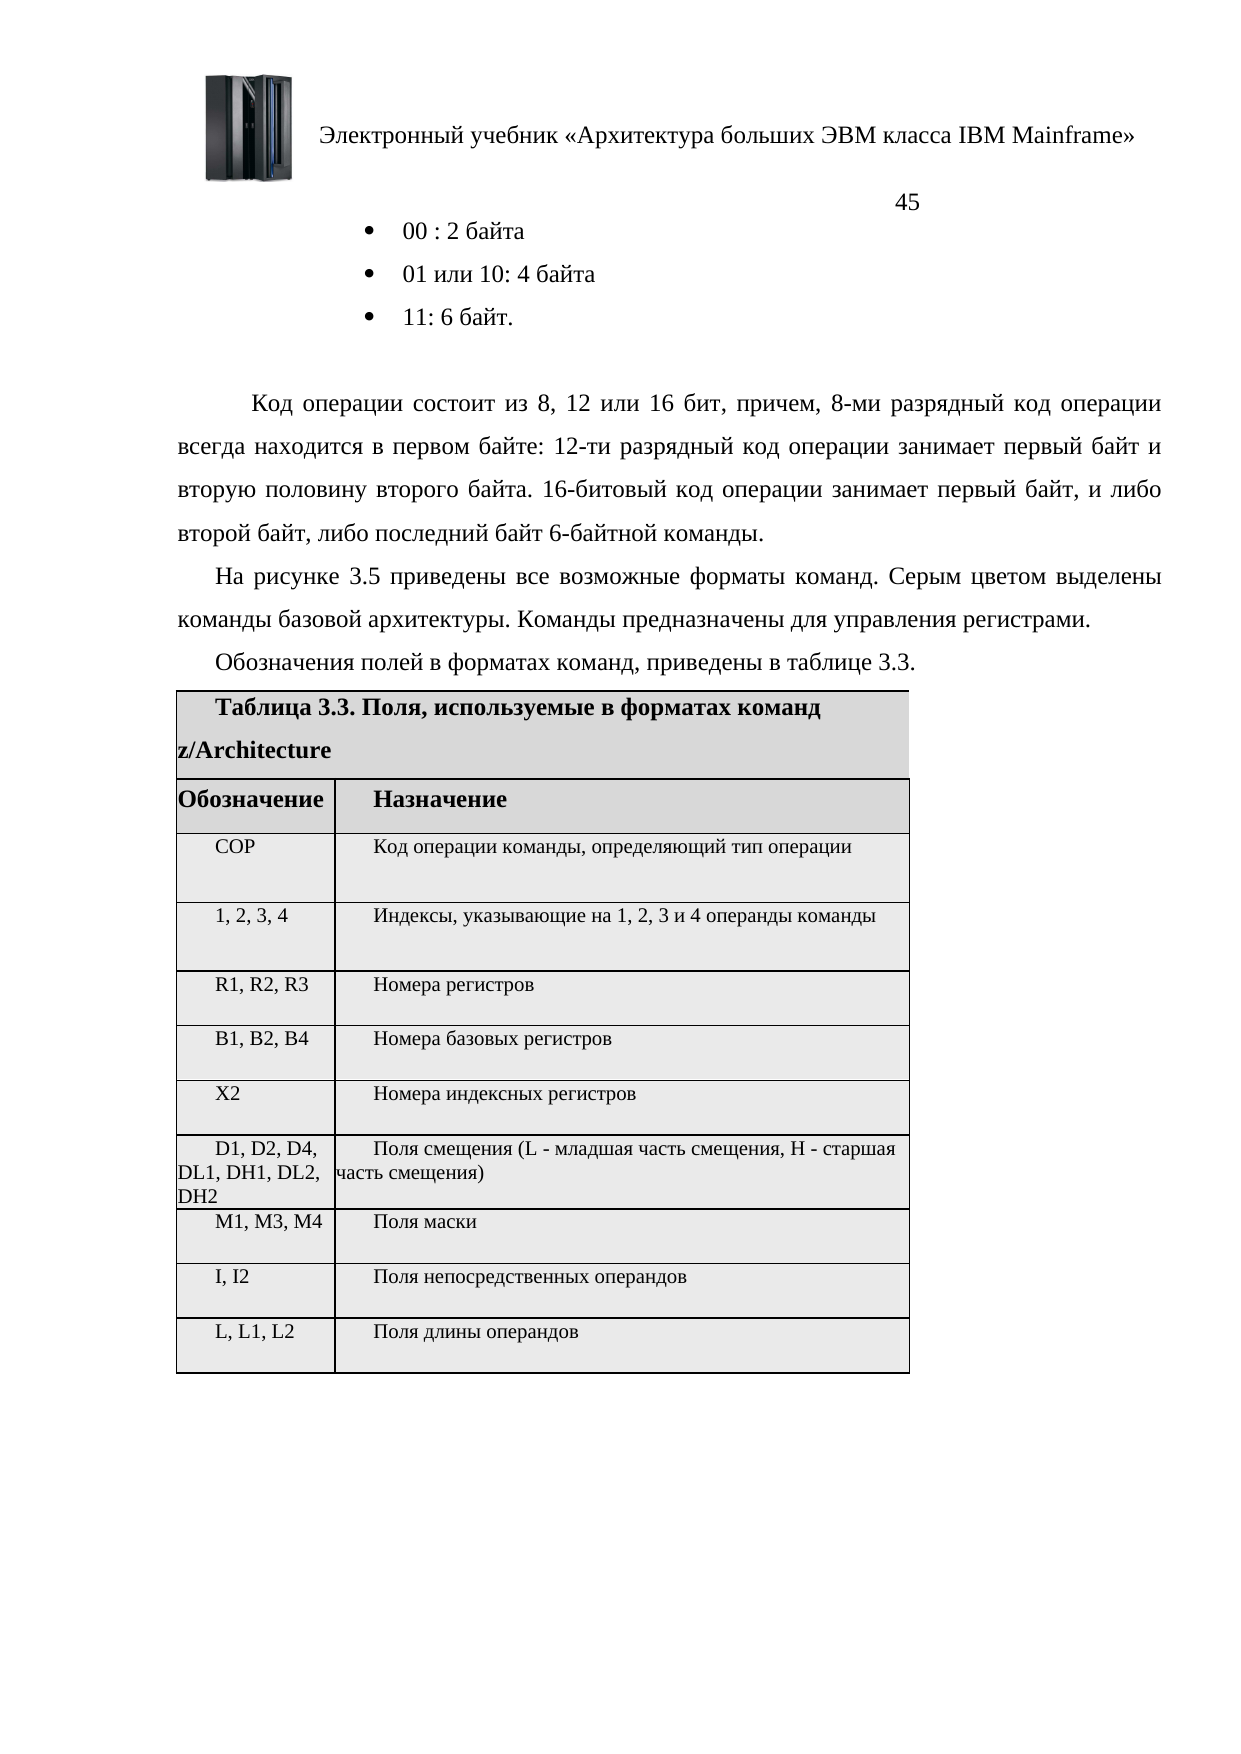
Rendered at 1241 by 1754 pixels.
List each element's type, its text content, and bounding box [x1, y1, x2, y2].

table_header Таблица 3.3. Поля, используемые в форматах команд z/Architecture [177, 692, 909, 778]
table_cell Номера индексных регистров [336, 1081, 909, 1134]
list 11: 6 байт. [365, 302, 1162, 331]
table_cell I, I2 [177, 1264, 334, 1317]
table_cell R1, R2, R3 [177, 972, 334, 1025]
table_cell Обозначение [177, 780, 334, 833]
list 00 : 2 байта [365, 216, 1162, 244]
list 01 или 10: 4 байта [365, 259, 1162, 288]
table_cell COP [177, 834, 334, 901]
table_cell M1, M3, M4 [177, 1210, 334, 1263]
table_cell Номера регистров [336, 972, 909, 1025]
table_cell B1, B2, B4 [177, 1026, 334, 1079]
table_cell Поля непосредственных операндов [336, 1264, 909, 1317]
table_cell D1, D2, D4, DL1, DH1, DL2, DH2 [177, 1136, 334, 1208]
table_cell Код операции команды, определяющий тип операции [336, 834, 909, 901]
table_cell Поля маски [336, 1210, 909, 1263]
table_cell Номера базовых регистров [336, 1026, 909, 1079]
text На рисунке 3.5 приведены все возможные форматы команд. Серым цветом выделены команды базовой архитектуры. Команды предназначены для управления регистрами. [177, 561, 1162, 633]
table_cell Поля смещения (L - младшая часть смещения, H - старшая часть смещения) [336, 1136, 909, 1208]
text Обозначения полей в форматах команд, приведены в таблице 3.3. [177, 647, 1162, 676]
table_cell 1, 2, 3, 4 [177, 903, 334, 970]
table_cell X2 [177, 1081, 334, 1134]
text Код операции состоит из 8, 12 или 16 бит, причем, 8-ми разрядный код операции всегда находится в первом байте: 12-ти разрядный код операции занимает первый байт и вторую половину второго байта. 16-битовый код операции занимает первый байт, и либо второй байт, либо последний байт 6-байтной команды. [177, 388, 1162, 546]
table_cell Индексы, указывающие на 1, 2, 3 и 4 операнды команды [336, 903, 909, 970]
picture [204, 73, 294, 182]
table_cell L, L1, L2 [177, 1319, 334, 1372]
table_cell Назначение [336, 780, 909, 833]
table_cell Поля длины операндов [336, 1319, 909, 1372]
